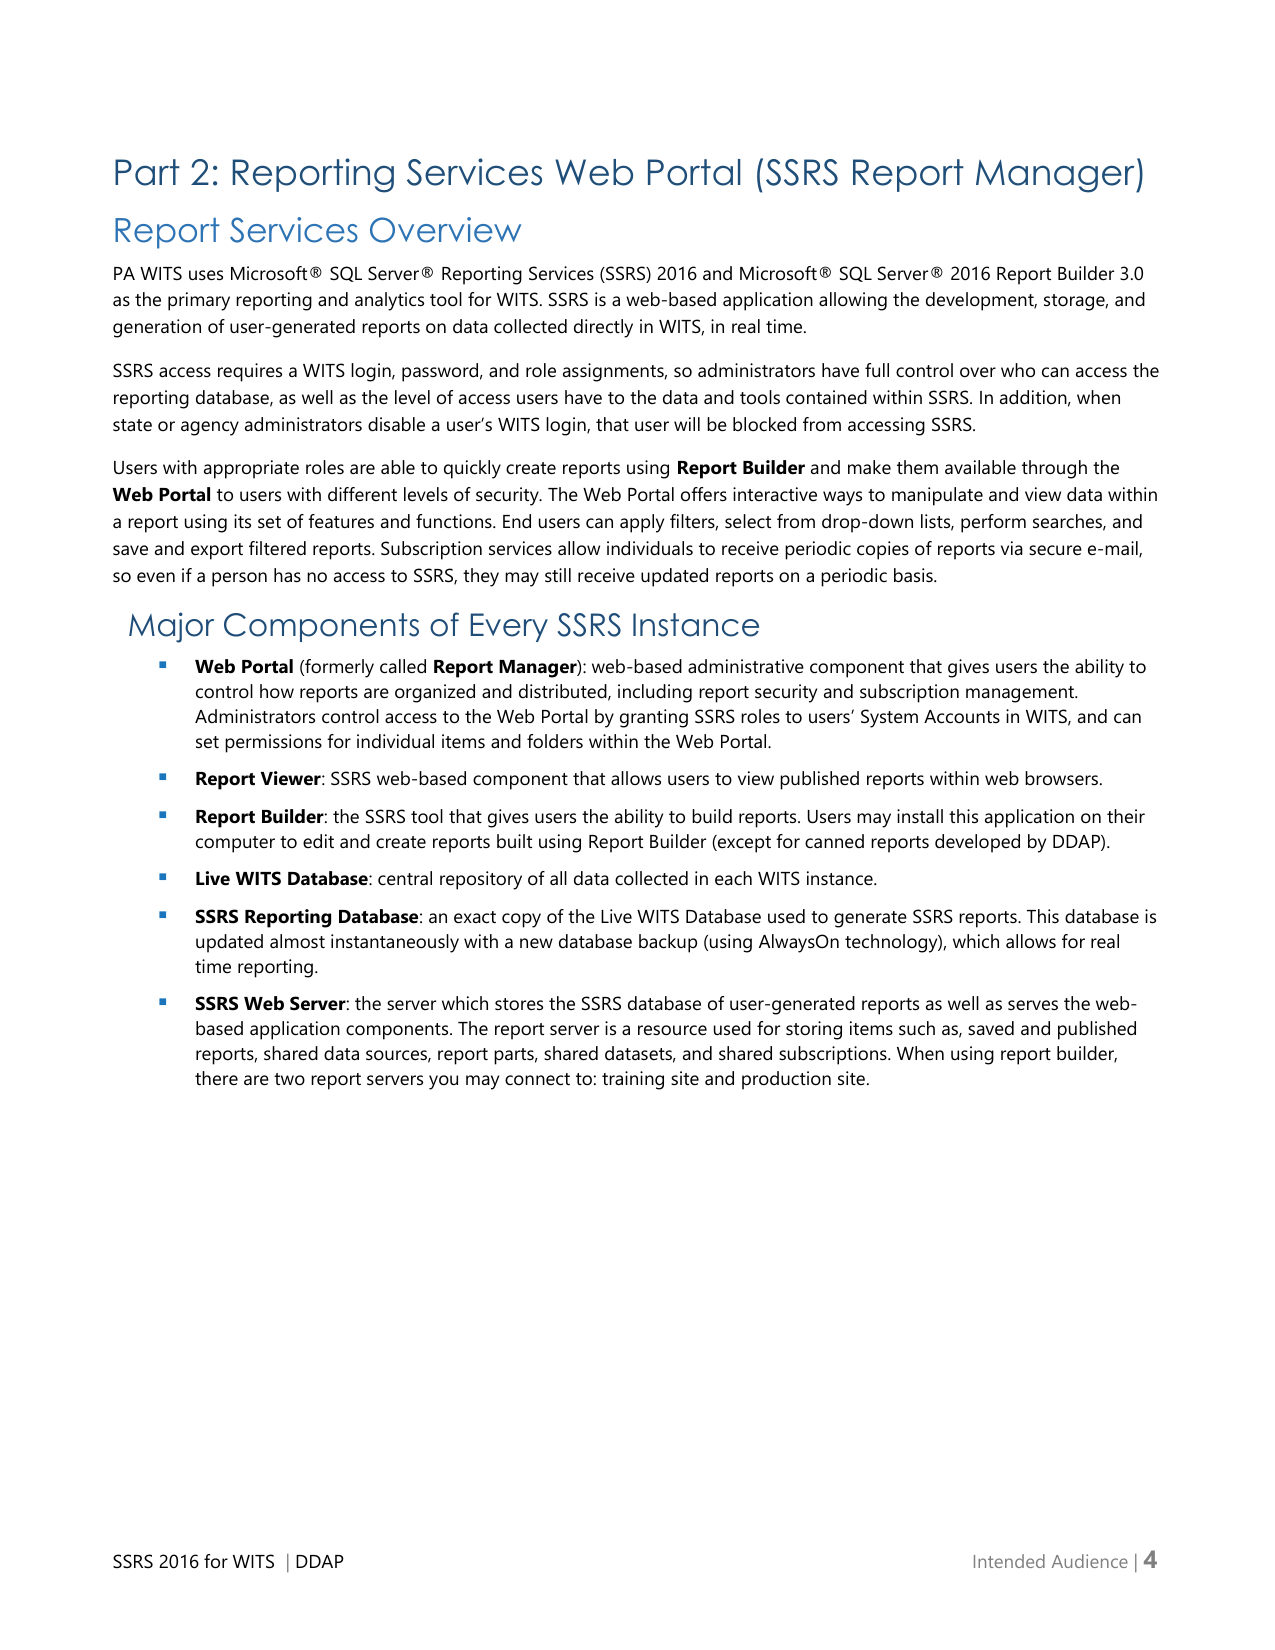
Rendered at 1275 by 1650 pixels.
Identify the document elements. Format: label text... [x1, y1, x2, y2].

subtitle Report Services Overview [112, 209, 1162, 250]
list Live WITS Database: central repository of all data collected in each WITS instance. [157, 865, 1162, 890]
list SSRS Reporting Database: an exact copy of the Live WITS Database used to generate SSRS reports. This database is updated almost instantaneously with a new database backup (using AlwaysOn technology), which allows for real time reporting. [157, 903, 1162, 978]
list SSRS Web Server: the server which stores the SSRS database of user-generated reports as well as serves the web-based application components. The report server is a resource used for storing items such as, saved and published reports, shared data sources, report parts, shared datasets, and shared subscriptions. When using report builder, there are two report servers you may connect to: training site and production site. [157, 990, 1162, 1090]
text Users with appropriate roles are able to quickly create reports using Report Builder and make them available through the Web Portal to users with different levels of security. The Web Portal offers interactive ways to manipulate and view data within a report using its set of features and functions. End users can apply filters, select from drop-down lists, perform searches, and save and export filtered reports. Subscription services allow individuals to receive periodic copies of reports via secure e-mail, so even if a person has no access to SSRS, they may still receive updated reports on a periodic basis. [112, 454, 1162, 587]
subtitle Major Components of Every SSRS Instance [127, 605, 1162, 644]
list Report Viewer: SSRS web-based component that allows users to view published reports within web browsers. [157, 765, 1162, 790]
subtitle Reporting Services Web Portal (SSRS Report Manager) [112, 150, 1162, 193]
text PA WITS uses Microsoft® SQL Server® Reporting Services (SSRS) 2016 and Microsoft® SQL Server® 2016 Report Builder 3.0 as the primary reporting and analytics tool for WITS. SSRS is a web-based application allowing the development, storage, and generation of user-generated reports on data collected directly in WITS, in real time. [112, 260, 1162, 338]
list Web Portal (formerly called Report Manager): web-based administrative component that gives users the ability to control how reports are organized and distributed, including report security and subscription management. Administrators control access to the Web Portal by granting SSRS roles to users’ System Accounts in WITS, and can set permissions for individual items and folders within the Web Portal. [157, 653, 1162, 753]
list Report Builder: the SSRS tool that gives users the ability to build reports. Users may install this application on their computer to edit and create reports built using Report Builder (except for canned reports developed by DDAP). [157, 803, 1162, 853]
text SSRS access requires a WITS login, password, and role assignments, so administrators have full control over who can access the reporting database, as well as the level of access users have to the data and tools contained within SSRS. In addition, when state or agency administrators disable a user’s WITS login, that user will be blocked from accessing SSRS. [112, 357, 1162, 436]
